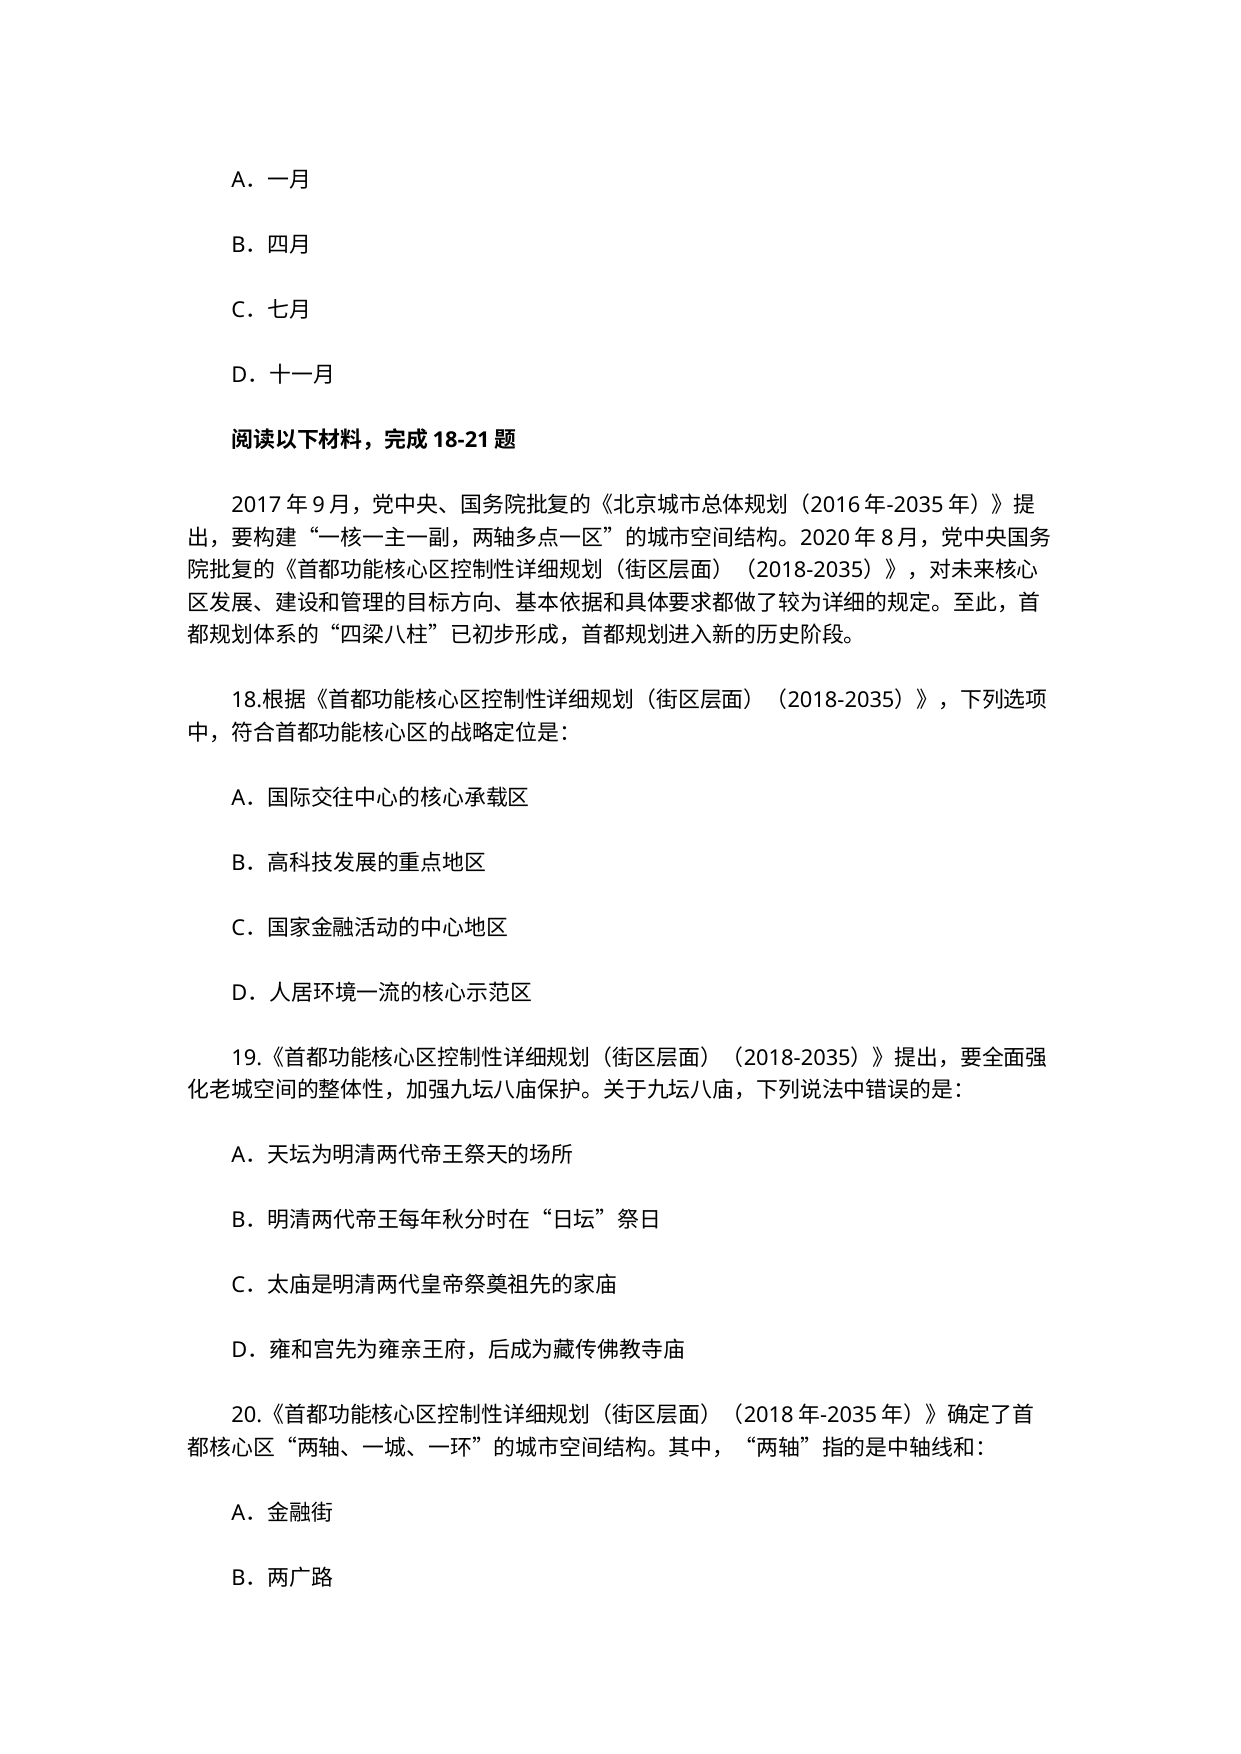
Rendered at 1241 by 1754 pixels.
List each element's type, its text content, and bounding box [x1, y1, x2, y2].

text 阅读以下材料，完成18-21题 [187, 422, 1053, 454]
text D．十一月 [187, 357, 1053, 389]
text D．人居环境一流的核心示范区 [187, 974, 1053, 1007]
text A．一月 [187, 162, 1053, 194]
text 20.《首都功能核心区控制性详细规划（街区层面）（2018年-2035年）》确定了首都核心区“两轴、一城、一环”的城市空间结构。其中，“两轴”指的是中轴线和： [187, 1397, 1053, 1462]
text A．天坛为明清两代帝王祭天的场所 [187, 1137, 1053, 1169]
text C．国家金融活动的中心地区 [187, 909, 1053, 942]
text C．七月 [187, 292, 1053, 324]
text B．明清两代帝王每年秋分时在“日坛”祭日 [187, 1202, 1053, 1234]
text B．高科技发展的重点地区 [187, 844, 1053, 877]
text 2017年9月，党中央、国务院批复的《北京城市总体规划（2016年-2035年）》提出，要构建“一核一主一副，两轴多点一区”的城市空间结构。2020年8月，党中央国务院批复的《首都功能核心区控制性详细规划（街区层面）（2018-2035）》，对未来核心区发展、建设和管理的目标方向、基本依据和具体要求都做了较为详细的规定。至此，首都规划体系的“四梁八柱”已初步形成，首都规划进入新的历史阶段。 [187, 487, 1053, 649]
text A．国际交往中心的核心承载区 [187, 779, 1053, 812]
text A．金融街 [187, 1494, 1053, 1527]
text C．太庙是明清两代皇帝祭奠祖先的家庙 [187, 1267, 1053, 1299]
text 18.根据《首都功能核心区控制性详细规划（街区层面）（2018-2035）》，下列选项中，符合首都功能核心区的战略定位是： [187, 682, 1053, 747]
text B．两广路 [187, 1559, 1053, 1592]
text 19.《首都功能核心区控制性详细规划（街区层面）（2018-2035）》提出，要全面强化老城空间的整体性，加强九坛八庙保护。关于九坛八庙，下列说法中错误的是： [187, 1039, 1053, 1104]
text D．雍和宫先为雍亲王府，后成为藏传佛教寺庙 [187, 1332, 1053, 1364]
text B．四月 [187, 227, 1053, 259]
